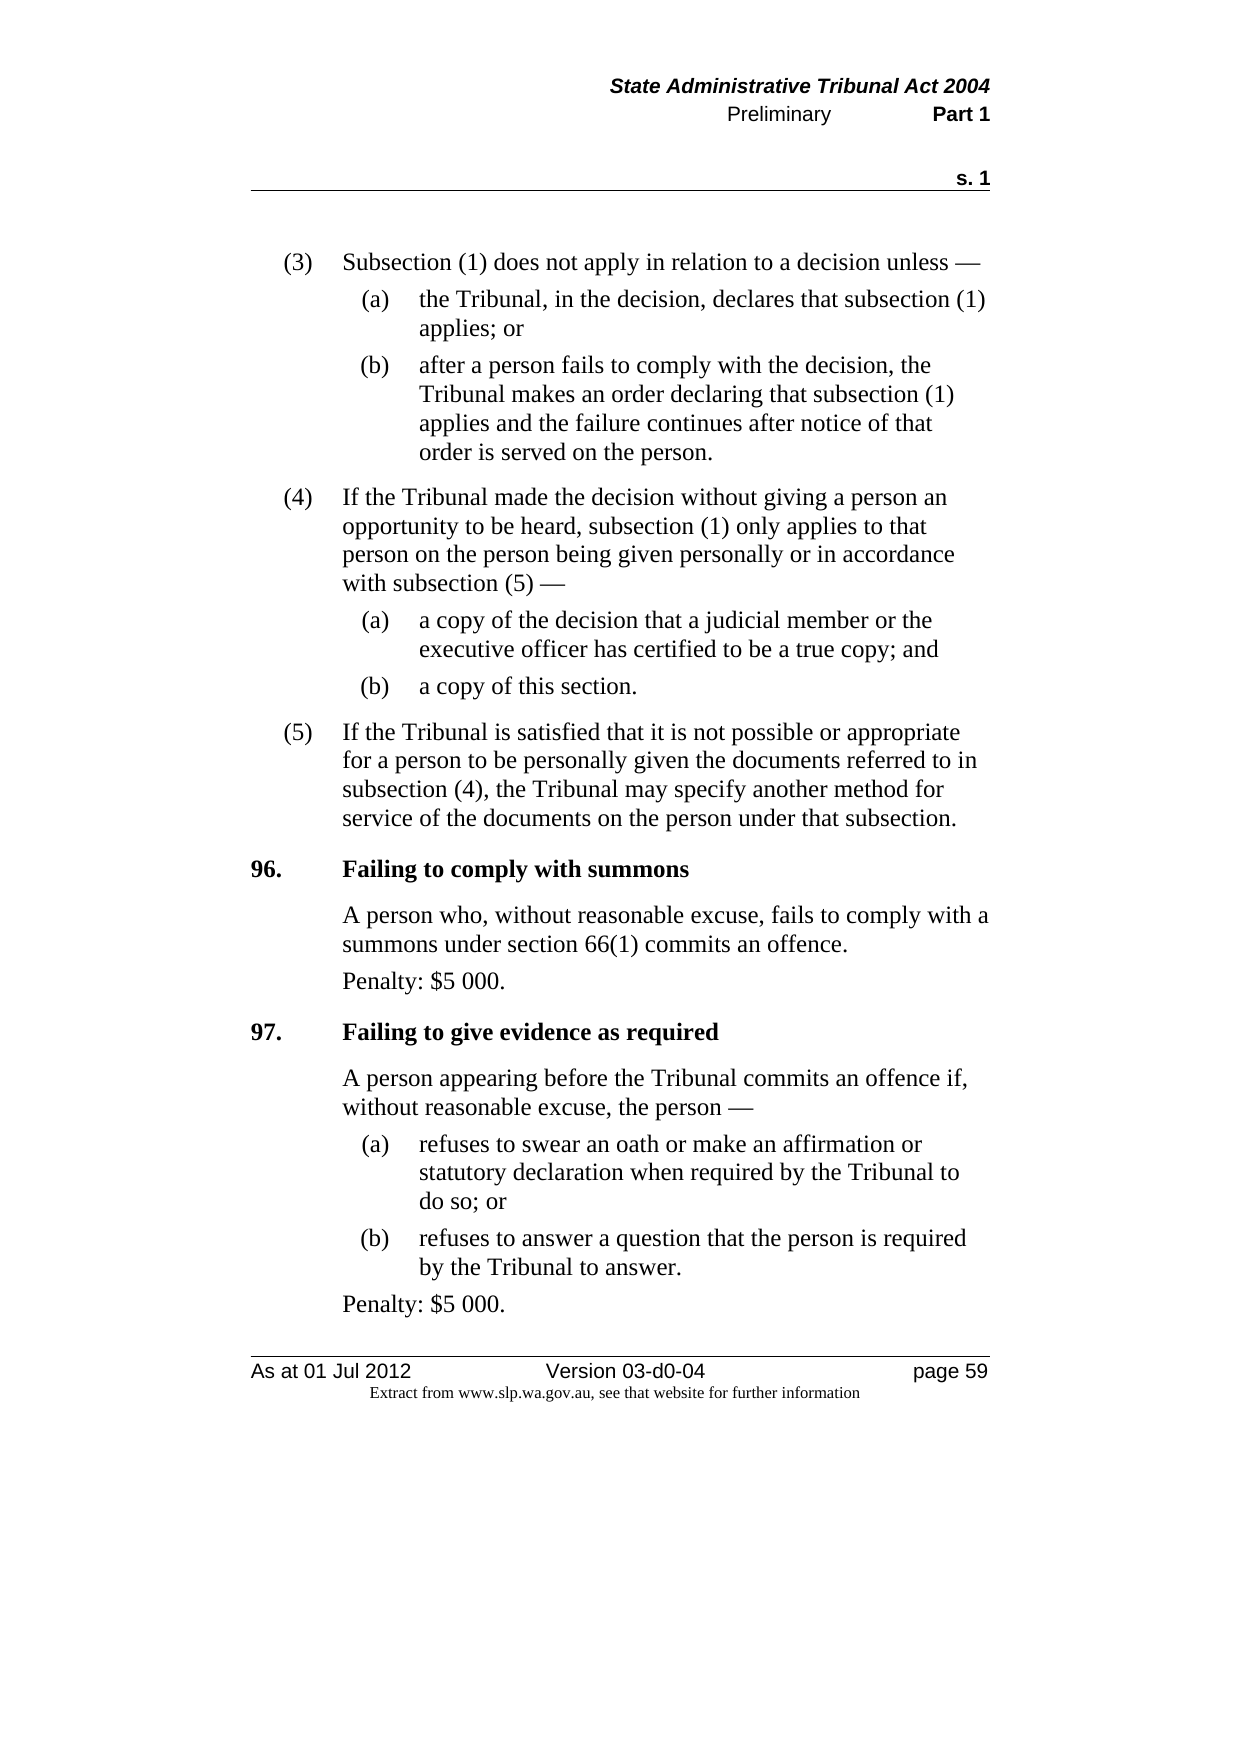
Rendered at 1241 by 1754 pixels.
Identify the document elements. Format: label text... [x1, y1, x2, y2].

subtitle 96. Failing to comply with summons [251, 854, 990, 883]
text (4) If the Tribunal made the decision without giving a person an opportunity to be heard, subsection (1) only applies to that person on the person being given personally or in accordance with subsection (5) — [251, 482, 990, 597]
text (b) a copy of this section. [251, 671, 990, 700]
text (b) after a person fails to comply with the decision, the Tribunal makes an order declaring that subsection (1) applies and the failure continues after notice of that order is served on the person. [251, 350, 990, 465]
text Penalty: $5 000. [251, 1289, 990, 1318]
text (3) Subsection (1) does not apply in relation to a decision unless — [251, 247, 990, 276]
text (5) If the Tribunal is satisfied that it is not possible or appropriate for a person to be personally given the documents referred to in subsection (4), the Tribunal may specify another method for service of the documents on the person under that subsection. [251, 717, 990, 832]
text (a) the Tribunal, in the decision, declares that subsection (1) applies; or [251, 284, 990, 342]
text A person who, without reasonable excuse, fails to comply with a summons under section 66(1) commits an offence. [251, 900, 990, 957]
text (b) refuses to answer a question that the person is required by the Tribunal to answer. [251, 1223, 990, 1281]
text A person appearing before the Tribunal commits an offence if, without reasonable excuse, the person — [251, 1063, 990, 1120]
text (a) refuses to swear an oath or make an affirmation or statutory declaration when required by the Tribunal to do so; or [251, 1129, 990, 1215]
subtitle 97. Failing to give evidence as required [251, 1017, 990, 1046]
text (a) a copy of the decision that a judicial member or the executive officer has certified to be a true copy; and [251, 605, 990, 663]
text Penalty: $5 000. [251, 966, 990, 994]
